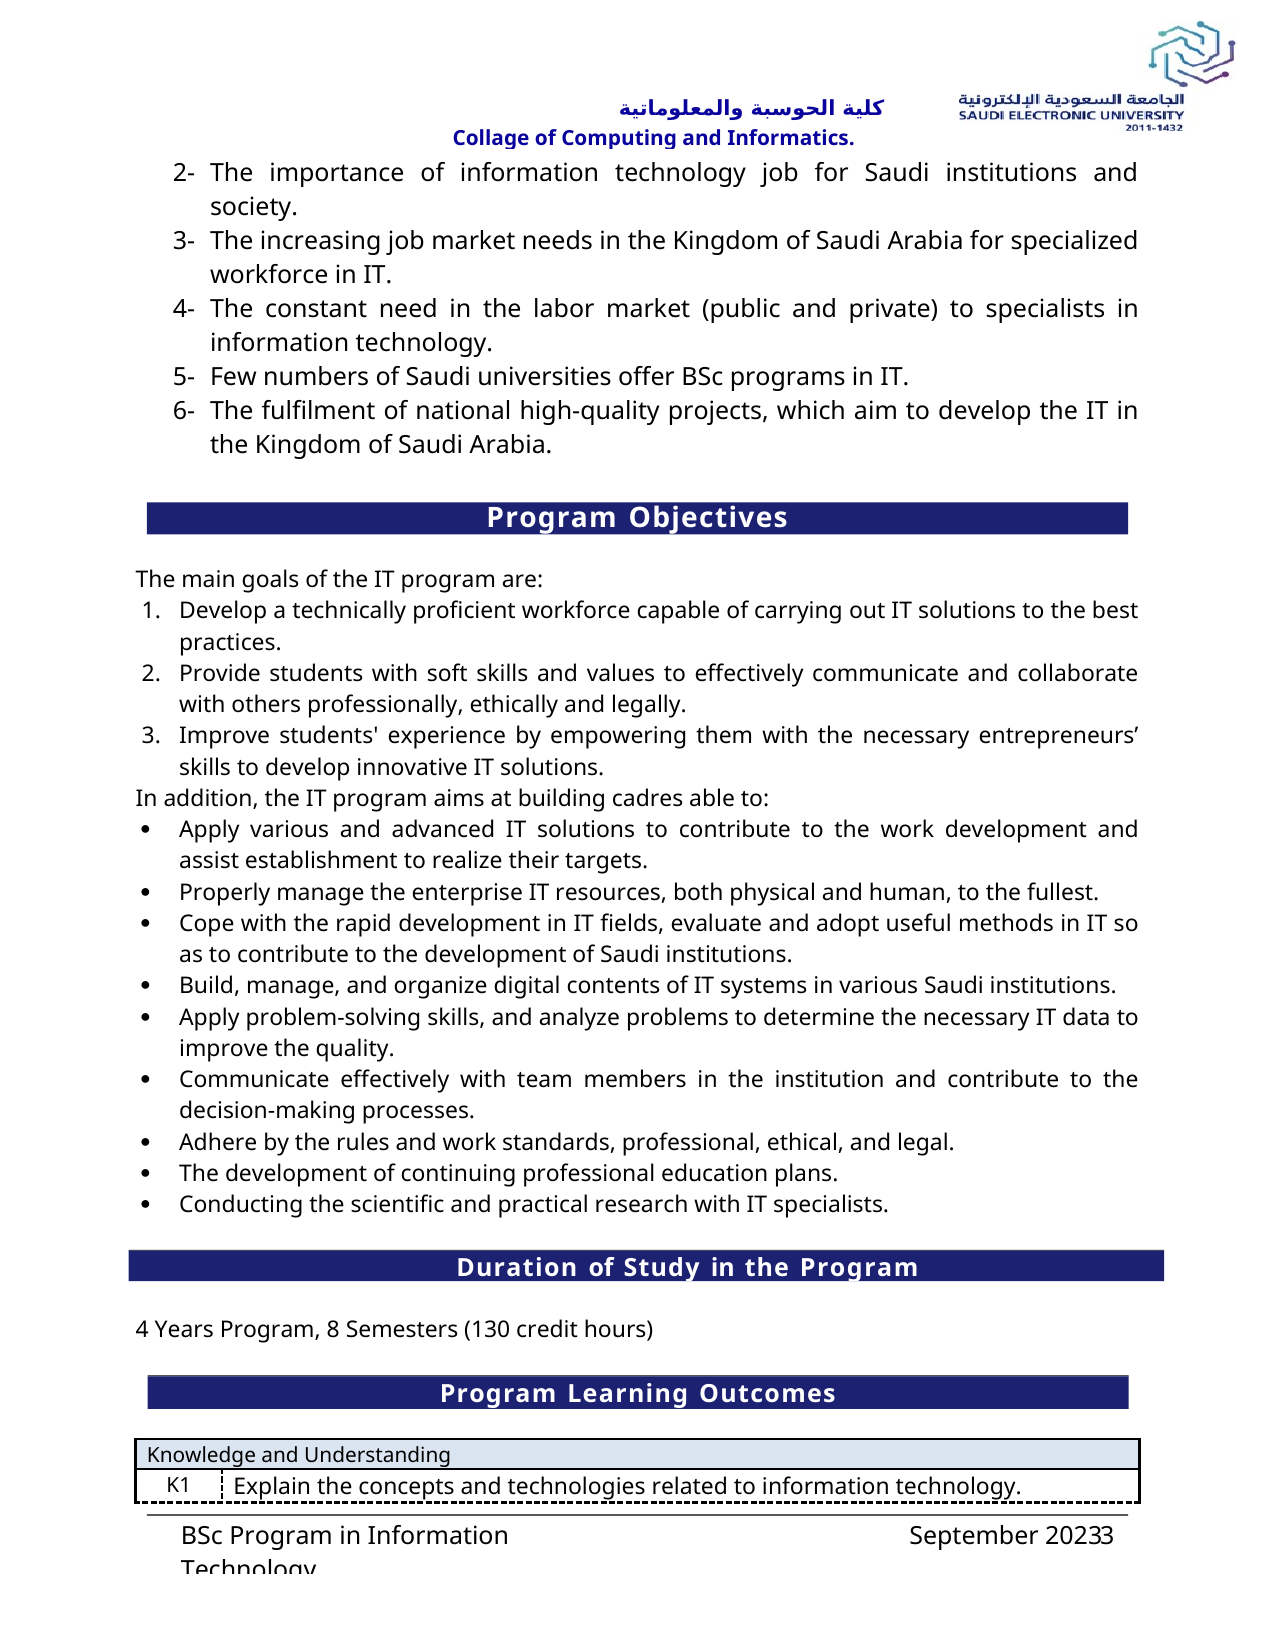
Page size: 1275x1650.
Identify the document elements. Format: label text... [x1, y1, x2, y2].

list Build, manage, and organize digital contents of IT systems in various Saudi institutions. [141, 969, 1139, 1001]
list Improve students' experience by empowering them with the necessary entrepreneurs’ skills to develop innovative IT solutions.​ [141, 719, 1139, 782]
list Properly manage the enterprise IT resources, both physical and human, to the fullest. [141, 876, 1139, 907]
list Few numbers of Saudi universities offer BSc programs in IT. [173, 358, 1139, 393]
list The importance of information technology job for Saudi institutions and society. [173, 154, 1139, 222]
text In addition, the IT program aims at building cadres able to: [135, 782, 1139, 813]
list The fulfilment of national high-quality projects, which aim to develop the IT in the Kingdom of Saudi Arabia. [173, 393, 1139, 461]
list Apply problem-solving skills, and analyze problems to determine the necessary IT data to improve the quality. [141, 1001, 1139, 1063]
list Conducting the scientific and practical research with IT specialists. [141, 1188, 1139, 1219]
text 4 Years Program, 8 Semesters (130 credit hours) [135, 1313, 1139, 1344]
list Communicate effectively with team members in the institution and contribute to the decision-making processes. [141, 1063, 1139, 1126]
table_header Knowledge and Understanding [137, 1440, 1138, 1468]
table_cell K1 [137, 1470, 222, 1501]
picture [958, 20, 1237, 131]
list Apply various and advanced IT solutions to contribute to the work development and assist establishment to realize their targets. [141, 813, 1139, 876]
text The main goals of the IT program are: [135, 563, 1139, 594]
list Adhere by the rules and work standards, professional, ethical, and legal. [141, 1126, 1139, 1157]
list The development of continuing professional education plans. [141, 1157, 1139, 1188]
list The increasing job market needs in the Kingdom of Saudi Arabia for specialized workforce in IT. [173, 222, 1139, 290]
table_cell Explain the concepts and technologies related to information technology. [222, 1470, 1138, 1501]
list Develop a technically proficient workforce capable of carrying out IT solutions to the best practices. ​ [141, 594, 1139, 657]
list The constant need in the labor market (public and private) to specialists in information technology. [173, 290, 1139, 358]
list Cope with the rapid development in IT fields, evaluate and adopt useful methods in IT so as to contribute to the development of Saudi institutions. [141, 907, 1139, 969]
list Provide students with soft skills and values to effectively communicate and collaborate with others professionally, ethically and legally.​ [141, 657, 1139, 719]
